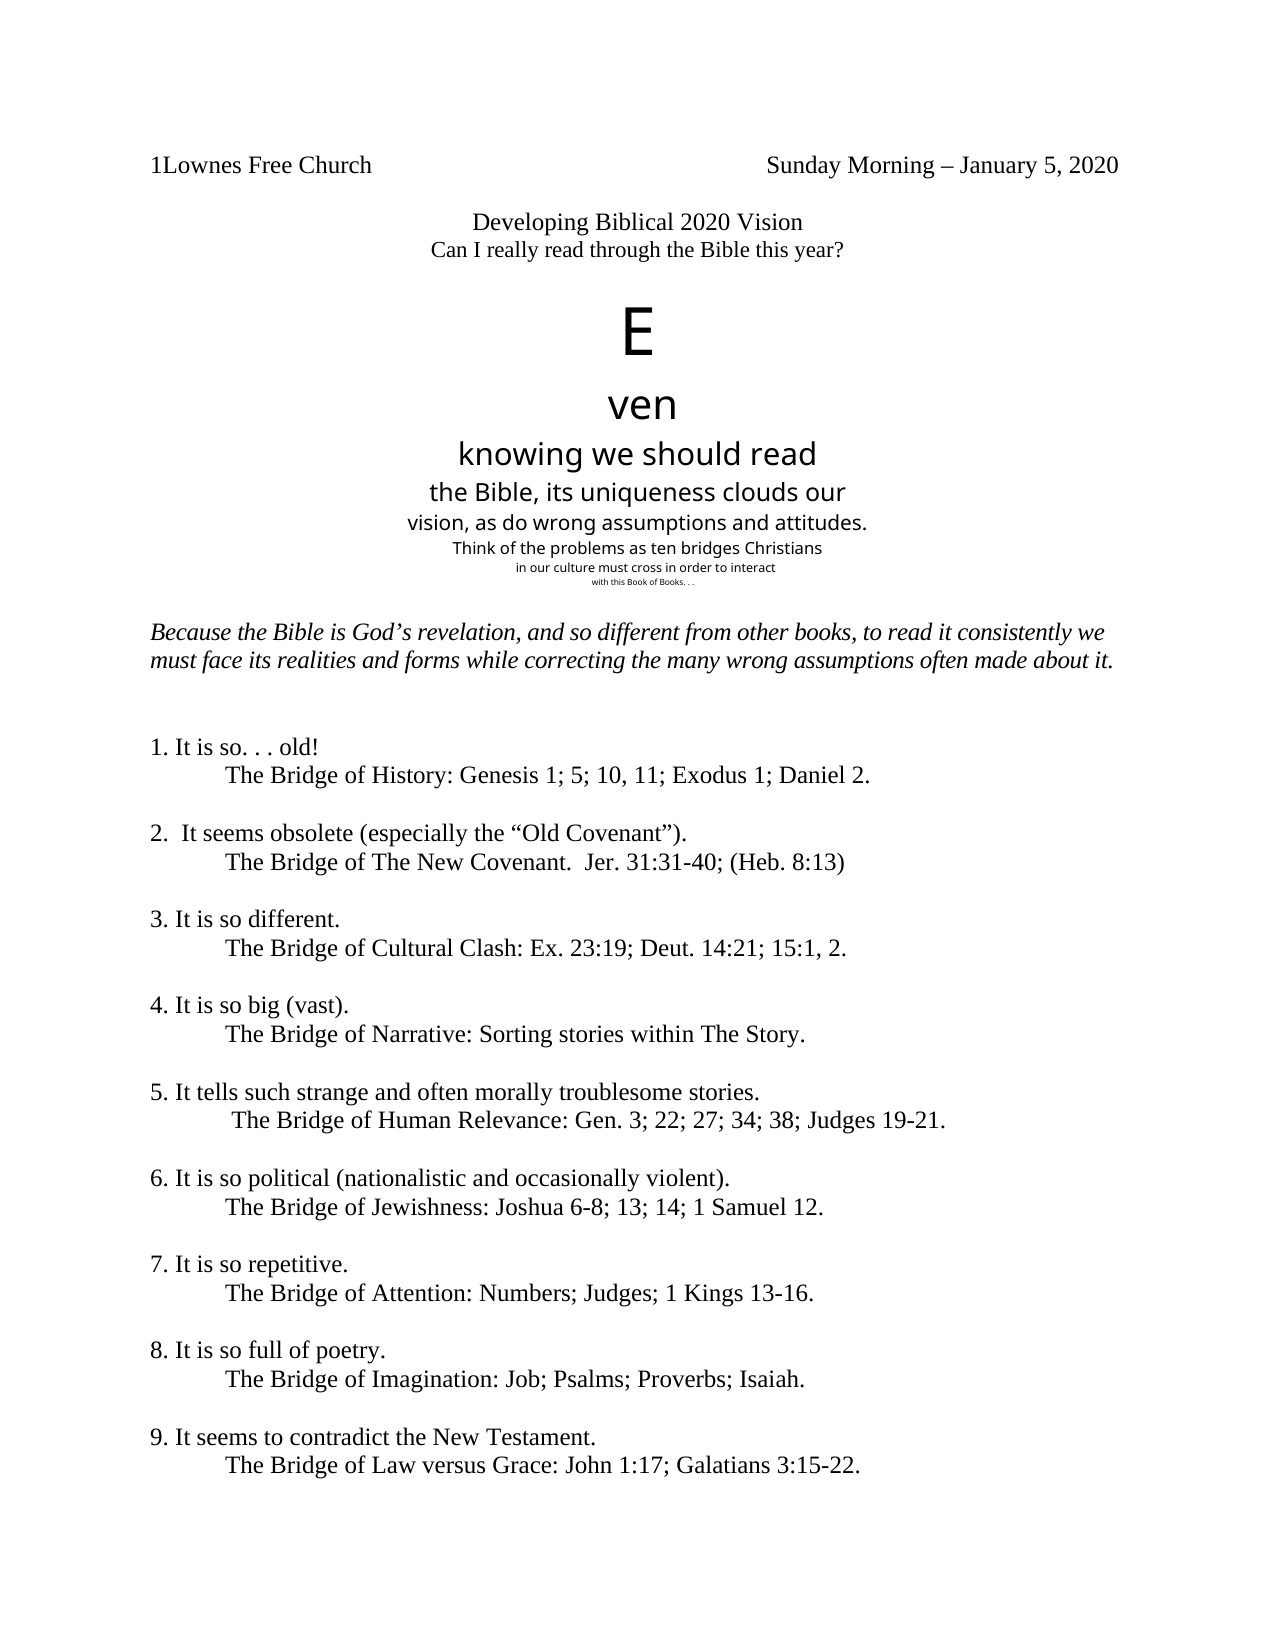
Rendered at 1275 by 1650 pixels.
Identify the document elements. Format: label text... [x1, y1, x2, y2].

text E [150, 284, 1125, 375]
text The Bridge of Human Relevance: Gen. 3; 22; 27; 34; 38; Judges 19-21. [150, 1106, 1125, 1134]
text 6. It is so political (nationalistic and occasionally violent). [150, 1163, 1125, 1192]
text in our culture must cross in order to interact [150, 559, 1125, 577]
text 5. It tells such strange and often morally troublesome stories. [150, 1077, 1125, 1106]
text The Bridge of Cultural Clash: Ex. 23:19; Deut. 14:21; 15:1, 2. [150, 933, 1125, 962]
text The Bridge of Imagination: Job; Psalms; Proverbs; Isaiah. [105, 1364, 1125, 1393]
text 2. It seems obsolete (especially the “Old Covenant”). [150, 818, 1125, 847]
text 8. It is so full of poetry. [150, 1336, 1125, 1364]
text 7. It is so repetitive. [150, 1249, 1125, 1278]
text The Bridge of Narrative: Sorting stories within The Story. [150, 1019, 1125, 1048]
text Think of the problems as ten bridges Christians [150, 537, 1125, 559]
text The Bridge of Jewishness: Joshua 6-8; 13; 14; 1 Samuel 12. [150, 1192, 1125, 1221]
text Because the Bible is God’s revelation, and so different from other books, to read it consistently we must face its realities and forms while correcting the many wrong assumptions often made about it. [150, 617, 1125, 674]
text The Bridge of Attention: Numbers; Judges; 1 Kings 13-16. [150, 1278, 1125, 1307]
text vision, as do wrong assumptions and attitudes. [150, 508, 1125, 537]
text The Bridge of The New Covenant. Jer. 31:31-40; (Heb. 8:13) [150, 847, 1125, 876]
text the Bible, its uniqueness clouds our [150, 474, 1125, 508]
text Can I really read through the Bible this year? [150, 236, 1125, 263]
text Developing Biblical 2020 Vision [150, 207, 1125, 236]
text 9. It seems to contradict the New Testament. [150, 1422, 1125, 1451]
text ven [150, 375, 1125, 432]
text 3. It is so different. [150, 904, 1125, 933]
text Lownes Free Church Sunday Morning – January 5, 2020 [150, 150, 1125, 179]
text knowing we should read [150, 432, 1125, 474]
text The Bridge of History: Genesis 1; 5; 10, 11; Exodus 1; Daniel 2. [150, 761, 1125, 789]
text 4. It is so big (vast). [150, 991, 1125, 1019]
text 1. It is so. . . old! [150, 732, 1125, 761]
text The Bridge of Law versus Grace: John 1:17; Galatians 3:15-22. [150, 1451, 1125, 1479]
